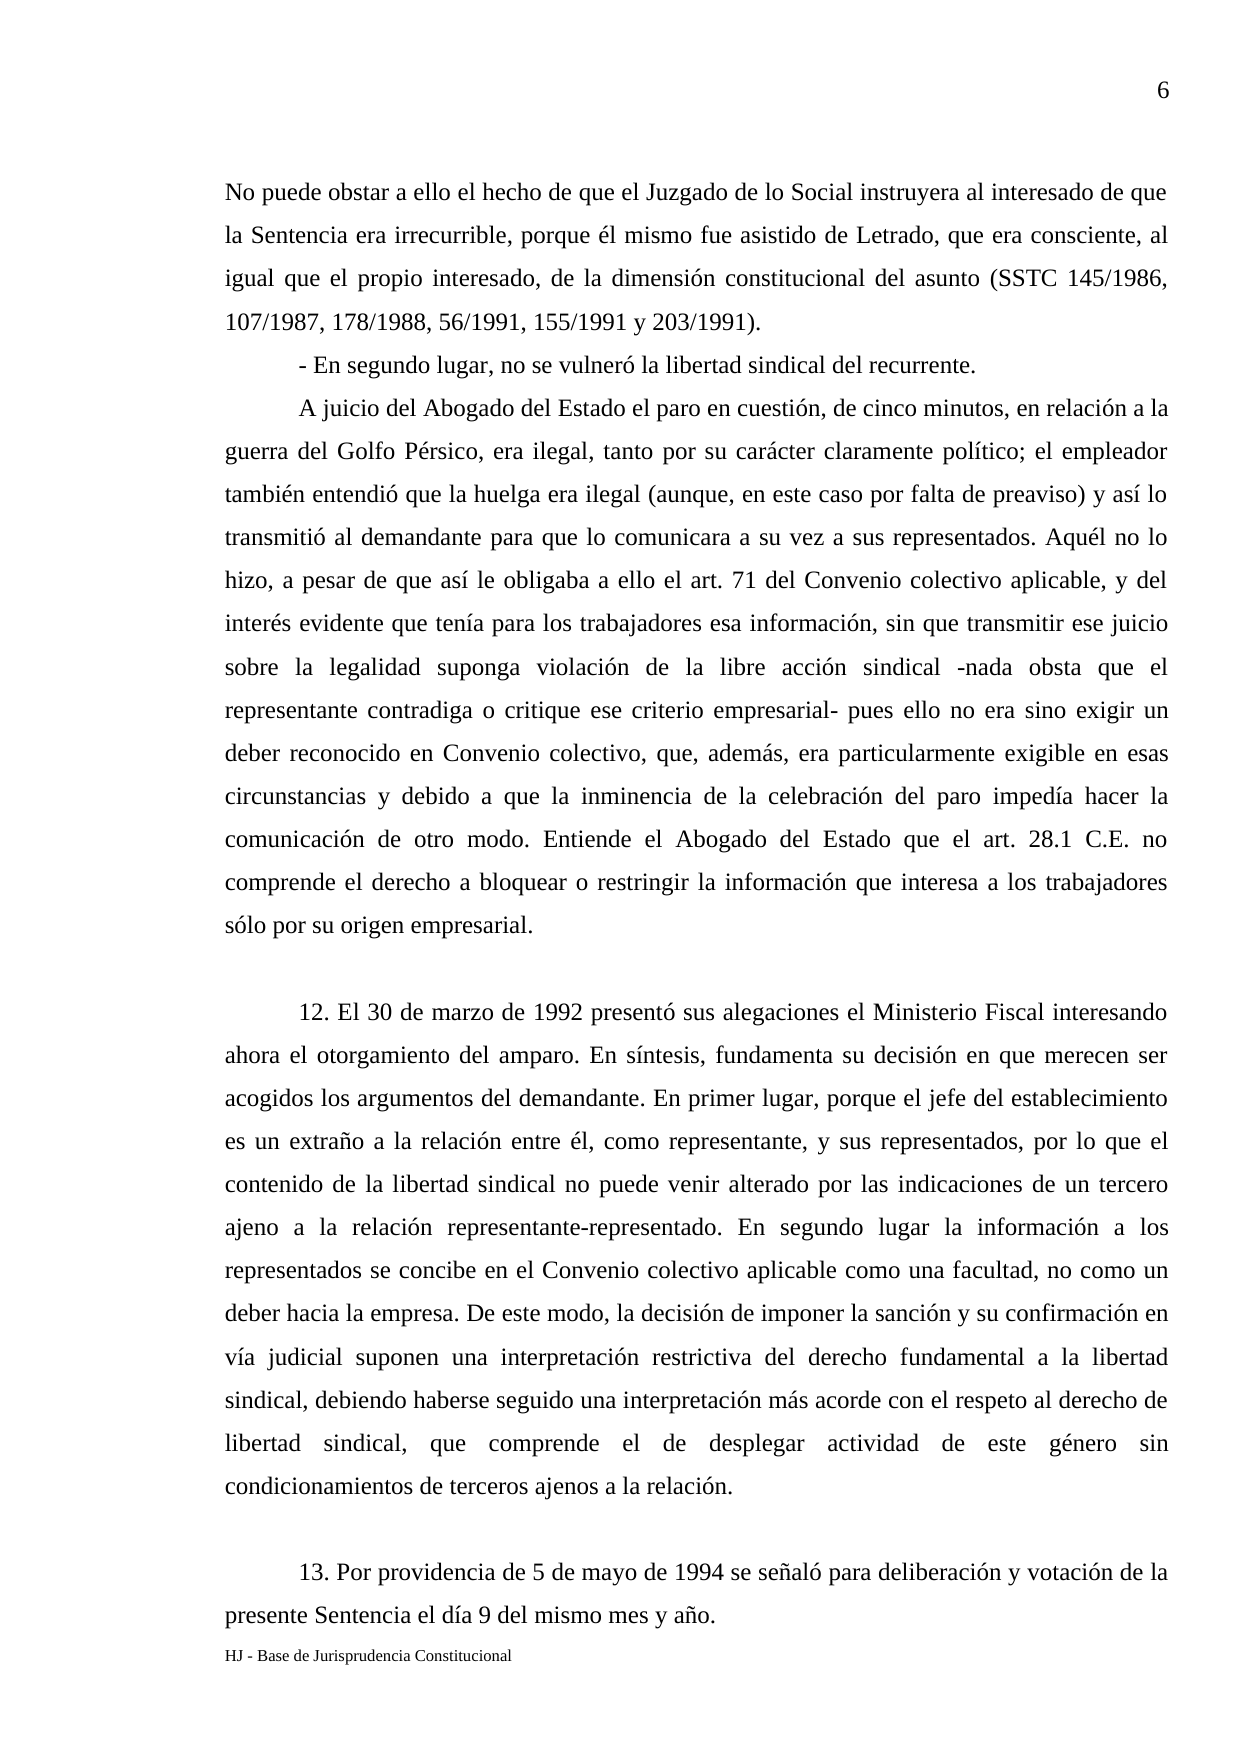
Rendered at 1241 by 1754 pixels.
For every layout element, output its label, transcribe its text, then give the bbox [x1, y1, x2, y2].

text 12. El 30 de marzo de 1992 presentó sus alegaciones el Ministerio Fiscal interesando ahora el otorgamiento del amparo. En síntesis, fundamenta su decisión en que merecen ser acogidos los argumentos del demandante. En primer lugar, porque el jefe del establecimiento es un extraño a la relación entre él, como representante, y sus representados, por lo que el contenido de la libertad sindical no puede venir alterado por las indicaciones de un tercero ajeno a la relación representante-representado. En segundo lugar la información a los representados se concibe en el Convenio colectivo aplicable como una facultad, no como un deber hacia la empresa. De este modo, la decisión de imponer la sanción y su confirmación en vía judicial suponen una interpretación restrictiva del derecho fundamental a la libertad sindical, debiendo haberse seguido una interpretación más acorde con el respeto al derecho de libertad sindical, que comprende el de desplegar actividad de este género sin condicionamientos de terceros ajenos a la relación. [224, 997, 1169, 1500]
text - En segundo lugar, no se vulneró la libertad sindical del recurrente. [224, 350, 1169, 378]
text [224, 177, 1169, 335]
text A juicio del Abogado del Estado el paro en cuestión, de cinco minutos, en relación a la guerra del Golfo Pérsico, era ilegal, tanto por su carácter claramente político; el empleador también entendió que la huelga era ilegal (aunque, en este caso por falta de preaviso) y así lo transmitió al demandante para que lo comunicara a su vez a sus representados. Aquél no lo hizo, a pesar de que así le obligaba a ello el art. 71 del Convenio colectivo aplicable, y del interés evidente que tenía para los trabajadores esa información, sin que transmitir ese juicio sobre la legalidad suponga violación de la libre acción sindical -nada obsta que el representante contradiga o critique ese criterio empresarial- pues ello no era sino exigir un deber reconocido en Convenio colectivo, que, además, era particularmente exigible en esas circunstancias y debido a que la inminencia de la celebración del paro impedía hacer la comunicación de otro modo. Entiende el Abogado del Estado que el art. 28.1 C.E. no comprende el derecho a bloquear o restringir la información que interesa a los trabajadores sólo por su origen empresarial. [224, 393, 1169, 939]
text 13. Por providencia de 5 de mayo de 1994 se señaló para deliberación y votación de la presente Sentencia el día 9 del mismo mes y año. [224, 1557, 1169, 1629]
